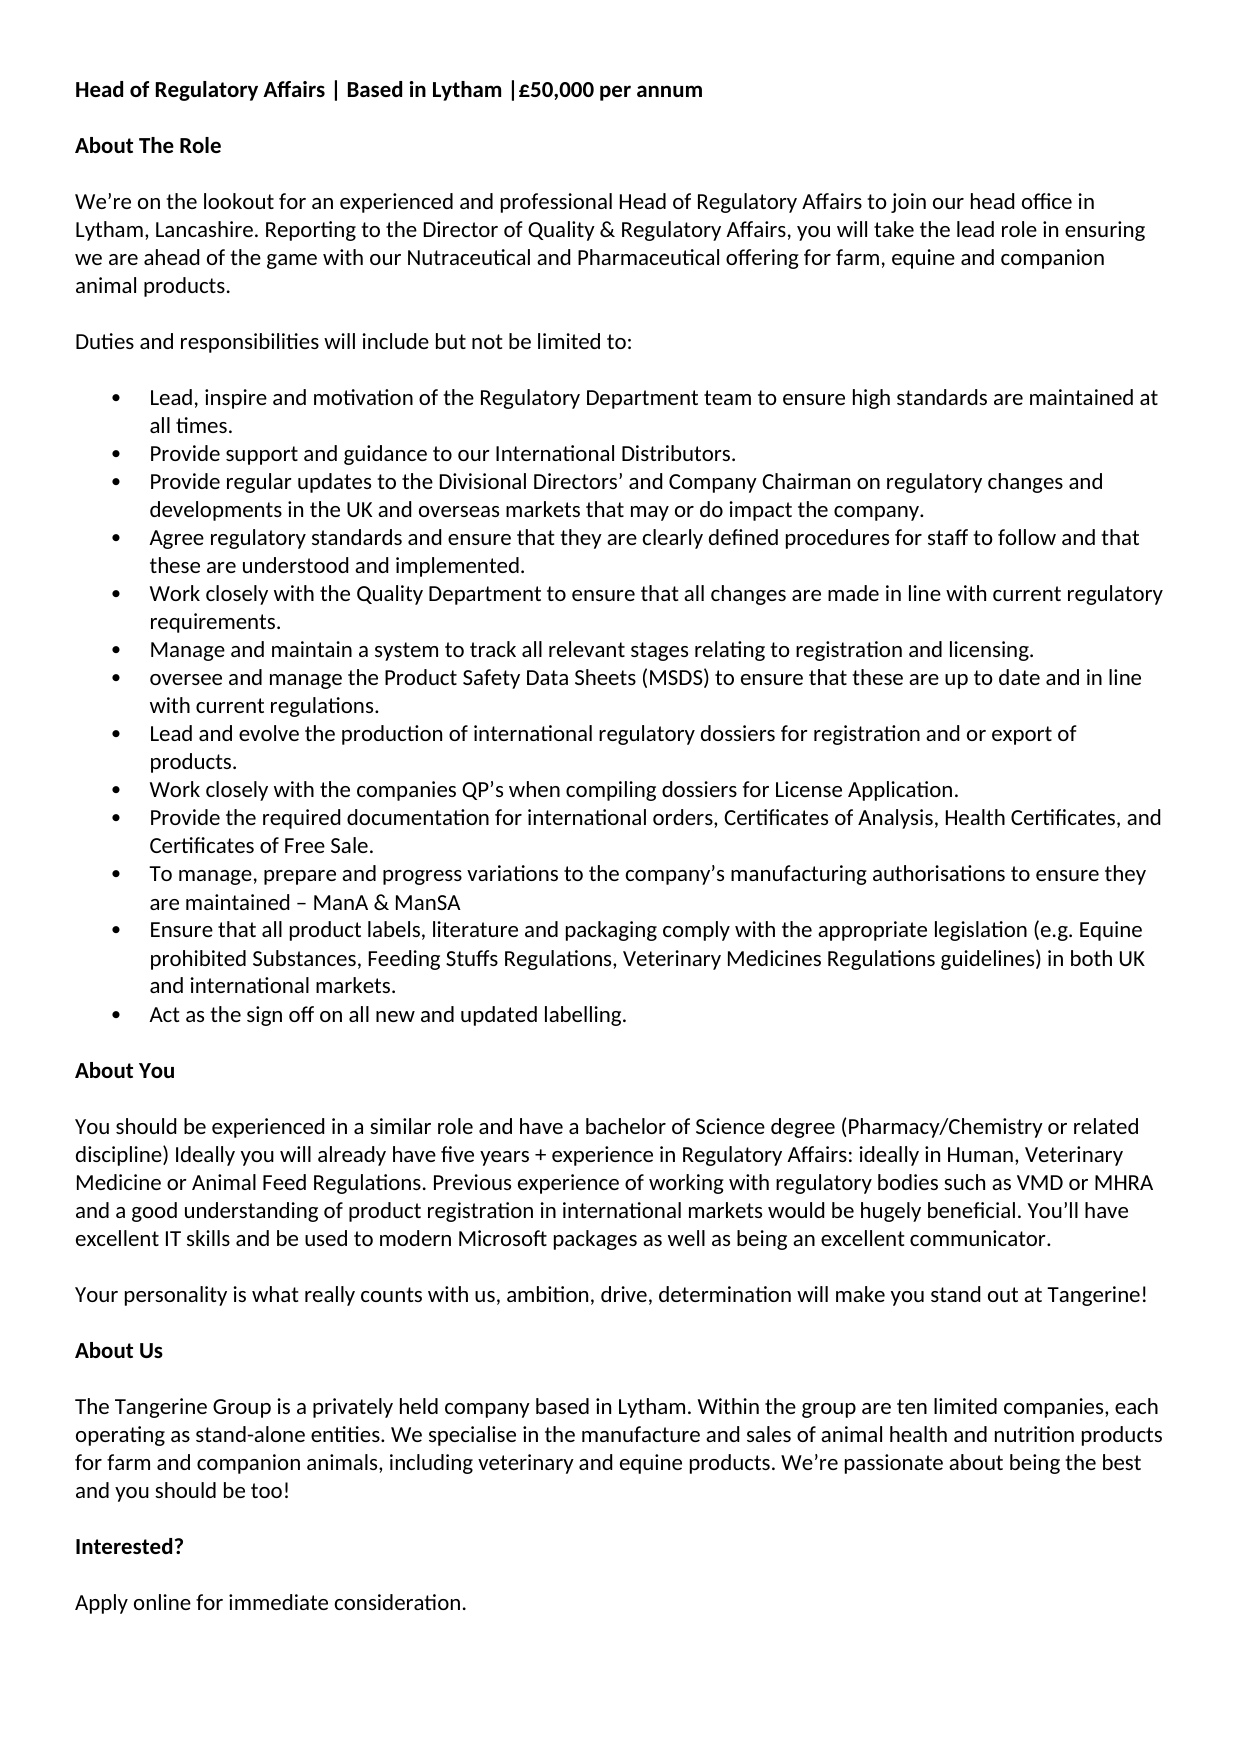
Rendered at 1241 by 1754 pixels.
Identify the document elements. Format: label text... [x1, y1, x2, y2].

text About You [75, 1056, 1165, 1084]
list Work closely with the Quality Department to ensure that all changes are made in line with current regulatory requirements. [112, 579, 1165, 635]
list Provide the required documentation for international orders, Certificates of Analysis, Health Certificates, and Certificates of Free Sale. [112, 803, 1165, 859]
list Provide support and guidance to our International Distributors. [112, 439, 1165, 467]
text Apply online for immediate consideration. [75, 1560, 1165, 1616]
list Lead, inspire and motivation of the Regulatory Department team to ensure high standards are maintained at all times. [112, 383, 1165, 439]
list Provide regular updates to the Divisional Directors’ and Company Chairman on regulatory changes and developments in the UK and overseas markets that may or do impact the company. [112, 467, 1165, 523]
text Head of Regulatory Affairs | Based in Lytham |£50,000 per annum [75, 75, 1165, 103]
list oversee and manage the Product Safety Data Sheets (MSDS) to ensure that these are up to date and in line with current regulations. [112, 663, 1165, 719]
list Lead and evolve the production of international regulatory dossiers for registration and or export of products. [112, 719, 1165, 776]
text About The Role [75, 131, 1165, 159]
text We’re on the lookout for an experienced and professional Head of Regulatory Affairs to join our head office in Lytham, Lancashire. Reporting to the Director of Quality & Regulatory Affairs, you will take the lead role in ensuring we are ahead of the game with our Nutraceutical and Pharmaceutical offering for farm, equine and companion animal products. [75, 159, 1165, 299]
list To manage, prepare and progress variations to the company’s manufacturing authorisations to ensure they are maintained – ManA & ManSA [112, 859, 1165, 916]
list Act as the sign off on all new and updated labelling. [112, 1000, 1165, 1028]
list Ensure that all product labels, literature and packaging comply with the appropriate legislation (e.g. Equine prohibited Substances, Feeding Stuffs Regulations, Veterinary Medicines Regulations guidelines) in both UK and international markets. [112, 916, 1165, 1000]
text Duties and responsibilities will include but not be limited to: [75, 327, 1165, 355]
text You should be experienced in a similar role and have a bachelor of Science degree (Pharmacy/Chemistry or related discipline) Ideally you will already have five years + experience in Regulatory Affairs: ideally in Human, Veterinary Medicine or Animal Feed Regulations. Previous experience of working with regulatory bodies such as VMD or MHRA and a good understanding of product registration in international markets would be hugely beneficial. You’ll have excellent IT skills and be used to modern Microsoft packages as well as being an excellent communicator. [75, 1084, 1165, 1252]
text About Us [75, 1336, 1165, 1364]
list Work closely with the companies QP’s when compiling dossiers for License Application. [112, 776, 1165, 803]
text The Tangerine Group is a privately held company based in Lytham. Within the group are ten limited companies, each operating as stand-alone entities. We specialise in the manufacture and sales of animal health and nutrition products for farm and companion animals, including veterinary and equine products. We’re passionate about being the best and you should be too! [75, 1364, 1165, 1504]
text Interested? [75, 1532, 1165, 1560]
list Manage and maintain a system to track all relevant stages relating to registration and licensing. [112, 635, 1165, 663]
list Agree regulatory standards and ensure that they are clearly defined procedures for staff to follow and that these are understood and implemented. [112, 523, 1165, 579]
text Your personality is what really counts with us, ambition, drive, determination will make you stand out at Tangerine! [75, 1280, 1165, 1308]
